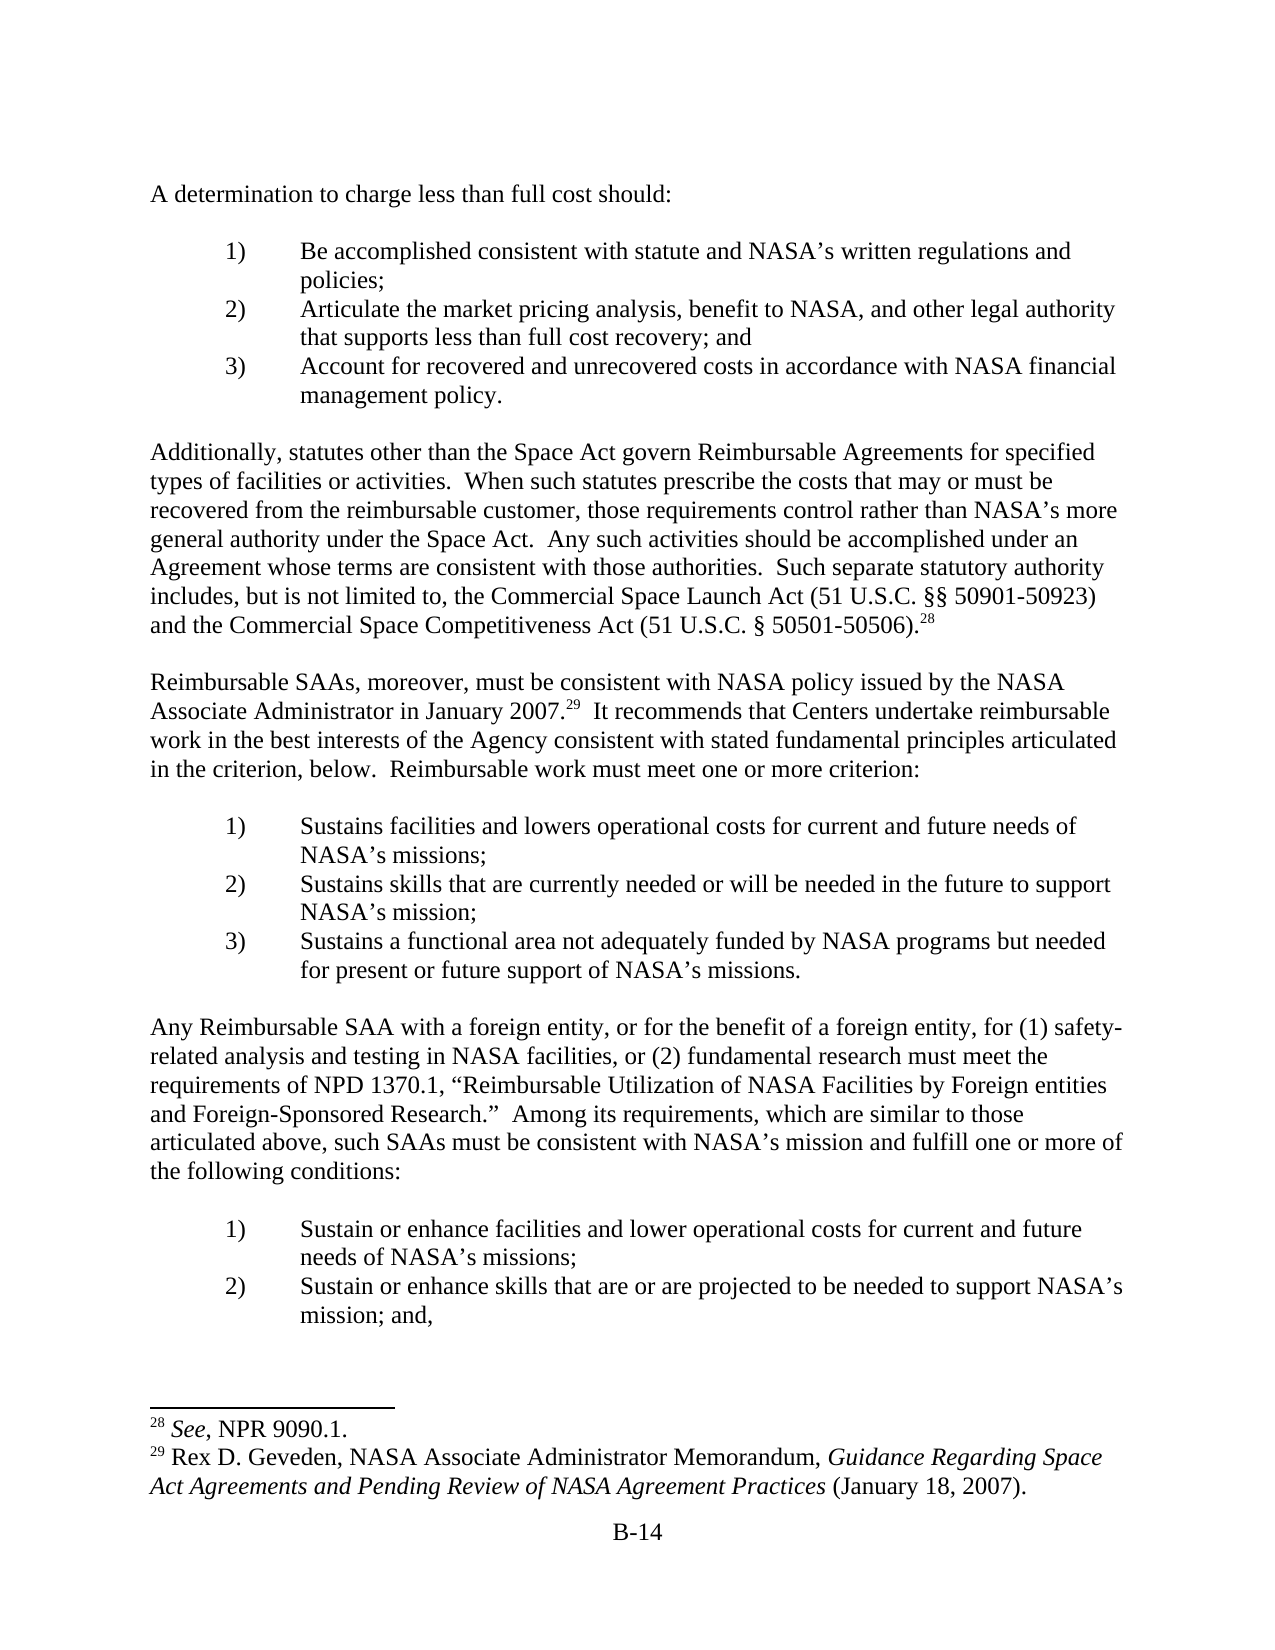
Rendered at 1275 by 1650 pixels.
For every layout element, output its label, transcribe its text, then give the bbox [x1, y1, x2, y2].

text A determination to charge less than full cost should: [150, 179, 1125, 207]
list 2) Sustain or enhance skills that are or are projected to be needed to support NASA’s mission; and, [225, 1271, 1125, 1329]
text Additionally, statutes other than the Space Act govern Reimbursable Agreements for specified types of facilities or activities. When such statutes prescribe the costs that may or must be recovered from the reimbursable customer, those requirements control rather than NASA’s more general authority under the Space Act. Any such activities should be accomplished under an Agreement whose terms are consistent with those authorities. Such separate statutory authority includes, but is not limited to, the Commercial Space Launch Act (51 U.S.C. §§ 50901-50923) and the Commercial Space Competitiveness Act (51 U.S.C. § 50501-50506). [150, 437, 1125, 639]
text Reimbursable SAAs, moreover, must be consistent with NASA policy issued by the NASA Associate Administrator in January 2007. It recommends that Centers undertake reimbursable work in the best interests of the Agency consistent with stated fundamental principles articulated in the criterion, below. Reimbursable work must meet one or more criterion: [150, 667, 1125, 782]
list 2) Articulate the market pricing analysis, benefit to NASA, and other legal authority that supports less than full cost recovery; and [225, 294, 1125, 351]
list Sustains a functional area not adequately funded by NASA programs but needed for present or future support of NASA’s missions. [225, 926, 1125, 984]
list 3) Account for recovered and unrecovered costs in accordance with NASA financial management policy. [225, 351, 1125, 409]
text Any Reimbursable SAA with a foreign entity, or for the benefit of a foreign entity, for (1) safety-related analysis and testing in NASA facilities, or (2) fundamental research must meet the requirements of NPD 1370.1, “Reimbursable Utilization of NASA Facilities by Foreign entities and Foreign-Sponsored Research.” Among its requirements, which are similar to those articulated above, such SAAs must be consistent with NASA’s mission and fulfill one or more of the following conditions: [150, 1012, 1125, 1185]
list Sustains facilities and lowers operational costs for current and future needs of NASA’s missions; [225, 811, 1125, 869]
list 1) Sustain or enhance facilities and lower operational costs for current and future needs of NASA’s missions; [225, 1214, 1125, 1271]
list 1) Be accomplished consistent with statute and NASA’s written regulations and policies; [225, 236, 1125, 294]
list Sustains skills that are currently needed or will be needed in the future to support NASA’s mission; [225, 869, 1125, 926]
